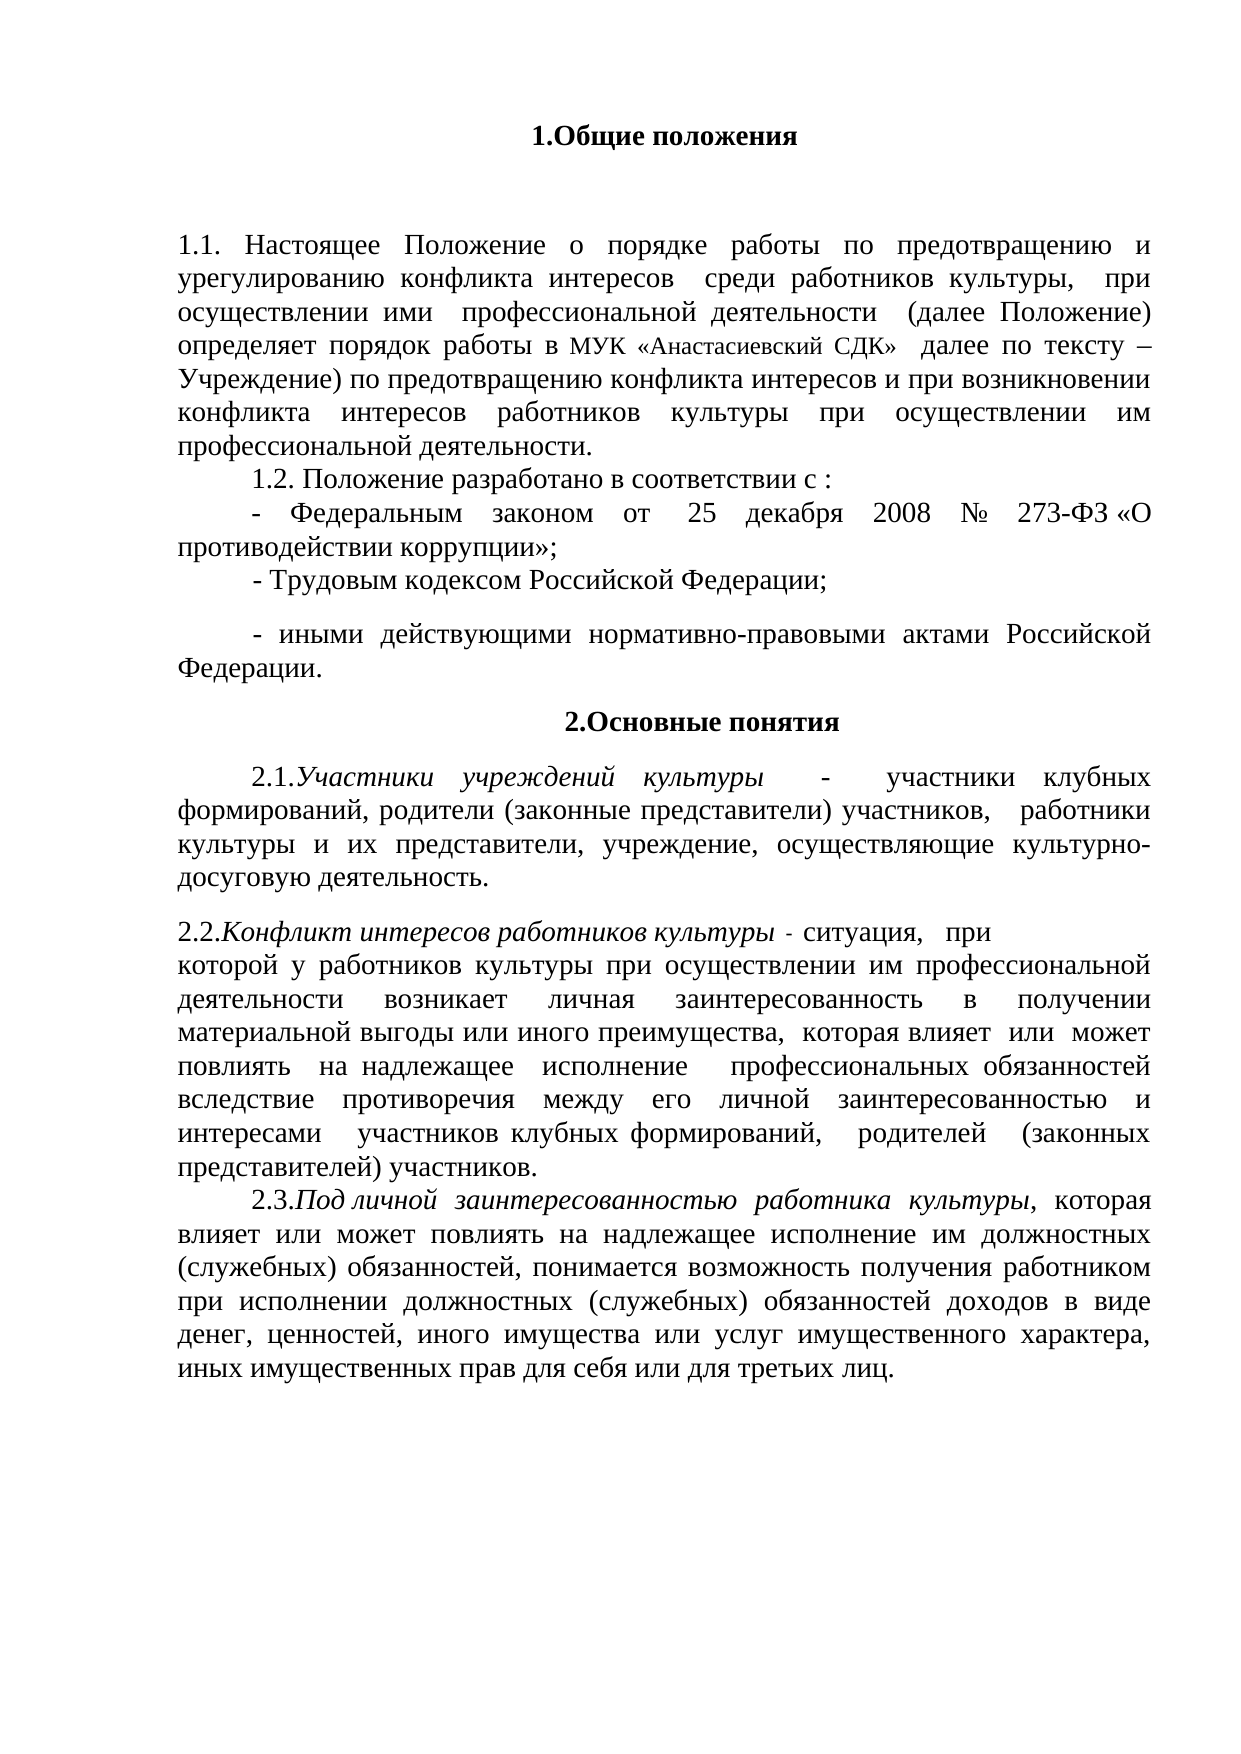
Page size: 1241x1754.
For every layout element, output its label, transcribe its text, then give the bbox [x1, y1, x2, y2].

text - иными действующими нормативно-правовыми актами Российской Федерации. [177, 617, 1152, 684]
text 2.3.Под личной заинтересованностью работника культуры, которая влияет или может повлиять на надлежащее исполнение им должностных (служебных) обязанностей, понимается возможность получения работником при исполнении должностных (служебных) обязанностей доходов в виде денег, ценностей, иного имущества или услуг имущественного характера, иных имущественных прав для себя или для третьих лиц. [177, 1182, 1152, 1383]
text которой у работников культуры при осуществлении им профессиональной деятельности возникает личная заинтересованность в получении материальной выгоды или иного преимущества, которая влияет или может повлиять на надлежащее исполнение профессиональных обязанностей вследствие противоречия между его личной заинтересованностью и интересами участников клубных формирований, родителей (законных представителей) участников. [177, 947, 1152, 1182]
subtitle 1.1. Настоящее Положение о порядке работы по предотвращению и урегулированию конфликта интересов среди работников культуры, при осуществлении ими профессиональной деятельности (далее Положение) определяет порядок работы в МУК «Анастасиевский СДК» далее по тексту – Учреждение) по предотвращению конфликта интересов и при возникновении конфликта интересов работников культуры при осуществлении им профессиональной деятельности. [177, 227, 1152, 462]
text 1.2. Положение разработано в соответствии с : [177, 462, 1152, 495]
text 2.Основные понятия [177, 704, 1152, 738]
text 2.2.Конфликт интересов работников культуры - ситуация, при [177, 914, 1152, 947]
text - Федеральным законом от 25 декабря 2008 № 273-ФЗ «О противодействии коррупции»; [177, 495, 1152, 562]
text - Трудовым кодексом Российской Федерации; [177, 562, 1152, 596]
text 2.1.Участники учреждений культуры - участники клубных формирований, родители (законные представители) участников, работники культуры и их представители, учреждение, осуществляющие культурно-досуговую деятельность. [177, 759, 1152, 893]
text 1.Общие положения [177, 118, 1152, 152]
